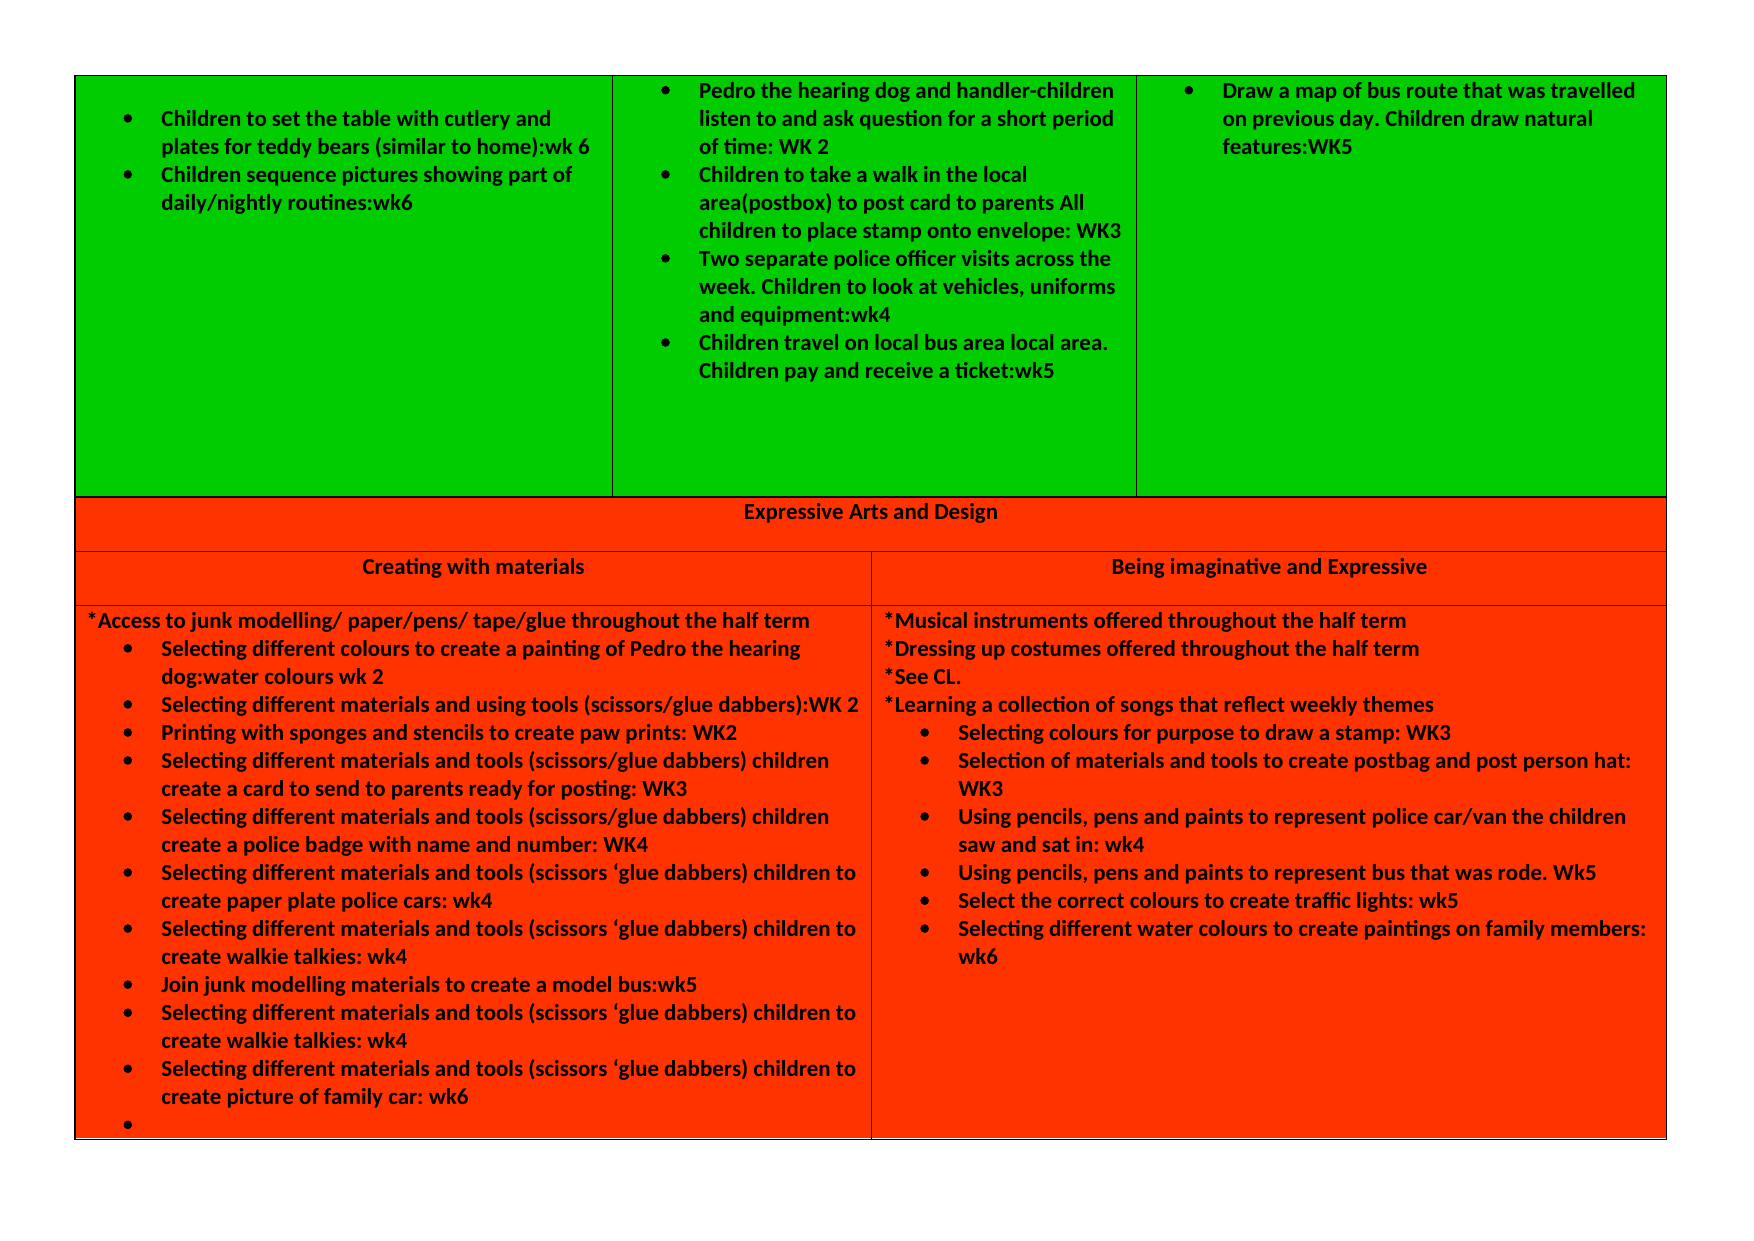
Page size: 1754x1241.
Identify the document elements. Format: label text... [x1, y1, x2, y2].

table_cell Expressive Arts and Design [76, 498, 1666, 551]
table_cell Creating with materials [76, 552, 871, 605]
table_cell Children to set the table with cutlery and plates for teddy bears (similar to home):wk 6 Children sequence pictures showing part of daily/nightly routines:wk6 [76, 76, 612, 496]
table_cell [872, 606, 1666, 1138]
table_cell Being imaginative and Expressive [872, 552, 1666, 605]
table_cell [76, 606, 871, 1138]
table_cell Draw a map of bus route that was travelled on previous day. Children draw natural features:WK5 [1137, 76, 1666, 496]
table_cell Pedro the hearing dog and handler-children listen to and ask question for a short period of time: WK 2 Children to take a walk in the local area(postbox) to post card to parents All children to place stamp onto envelope: WK3 Two separate police officer visits across the week. Children to look at vehicles, uniforms and equipment:wk4 Children travel on local bus area local area. Children pay and receive a ticket:wk5 [613, 76, 1136, 496]
